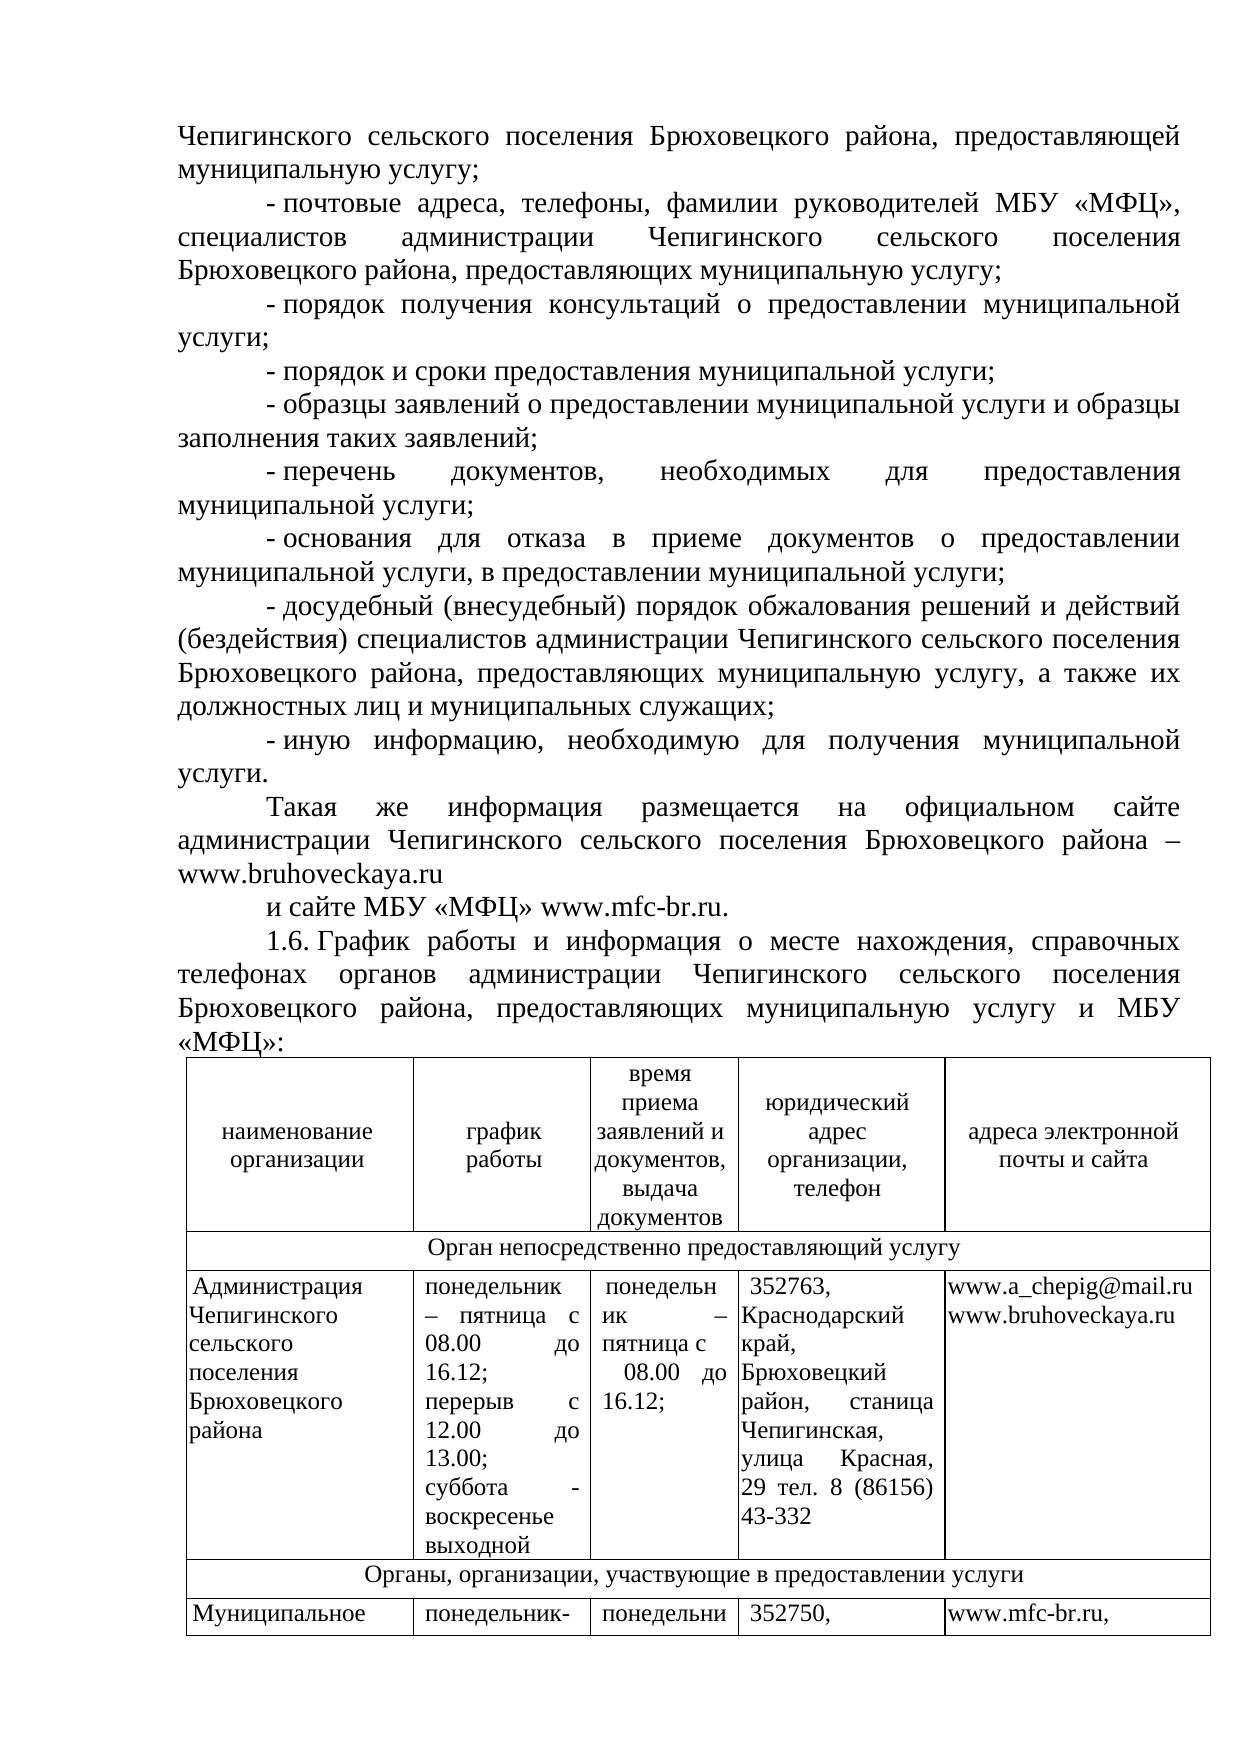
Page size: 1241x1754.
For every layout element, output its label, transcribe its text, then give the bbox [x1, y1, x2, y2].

text Такая же информация размещается на официальном сайте администрации Чепигинского сельского поселения Брюховецкого района – www.bruhoveckaya.ru [177, 789, 1181, 889]
table_cell понедельник – пятница с 08.00 до 16.12; перерыв с 12.00 до 13.00; суббота -воскресенье выходной [414, 1271, 590, 1558]
table_cell www.a_chepig@mail.ru www.bruhoveckaya.ru [946, 1271, 1210, 1558]
text - перечень документов, необходимых для предоставления муниципальной услуги; [177, 453, 1181, 521]
table_cell Орган непосредственно предоставляющий услугу [187, 1232, 1210, 1270]
text - основания для отказа в приеме документов о предоставлении муниципальной услуги, в предоставлении муниципальной услуги; [177, 521, 1181, 588]
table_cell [739, 1599, 944, 1635]
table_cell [591, 1599, 738, 1635]
text - порядок получения консультаций о предоставлении муниципальной услуги; [177, 286, 1181, 353]
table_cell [187, 1599, 413, 1635]
text и сайте МБУ «МФЦ» www.mfc-br.ru. [177, 889, 1181, 923]
table_header наименование организации [187, 1058, 413, 1231]
text - образцы заявлений о предоставлении муниципальной услуги и образцы заполнения таких заявлений; [177, 386, 1181, 453]
table_header юридический адрес организации, телефон [739, 1058, 944, 1231]
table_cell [414, 1599, 590, 1635]
text - иную информацию, необходимую для получения муниципальной услуги. [177, 722, 1181, 789]
text - почтовые адреса, телефоны, фамилии руководителей МБУ «МФЦ», специалистов администрации Чепигинского сельского поселения Брюховецкого района, предоставляющих муниципальную услугу; [177, 185, 1181, 286]
text - порядок и сроки предоставления муниципальной услуги; [177, 353, 1181, 386]
text - досудебный (внесудебный) порядок обжалования решений и действий (бездействия) специалистов администрации Чепигинского сельского поселения Брюховецкого района, предоставляющих муниципальную услугу, а также их должностных лиц и муниципальных служащих; [177, 588, 1181, 722]
table_cell 352763, Краснодарский край, Брюховецкий район, станица Чепигинская, улица Красная, 29 тел. 8 (86156) 43-332 [739, 1271, 944, 1558]
table_header время приема заявлений и документов, выдача документов [591, 1058, 738, 1231]
table_cell Органы, организации, участвующие в предоставлении услуги [187, 1560, 1210, 1597]
table_cell Администрация Чепигинского сельского поселения Брюховецкого района [187, 1271, 413, 1558]
table_cell понедельник – пятница с 08.00 до 16.12; [591, 1271, 738, 1558]
table_header график работы [414, 1058, 590, 1231]
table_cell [946, 1599, 1210, 1635]
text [177, 118, 1181, 185]
text 1.6. График работы и информация о месте нахождения, справочных телефонах органов администрации Чепигинского сельского поселения Брюховецкого района, предоставляющих муниципальную услугу и МБУ «МФЦ»: [177, 923, 1181, 1057]
table_header адреса электронной почты и сайта [946, 1058, 1210, 1231]
